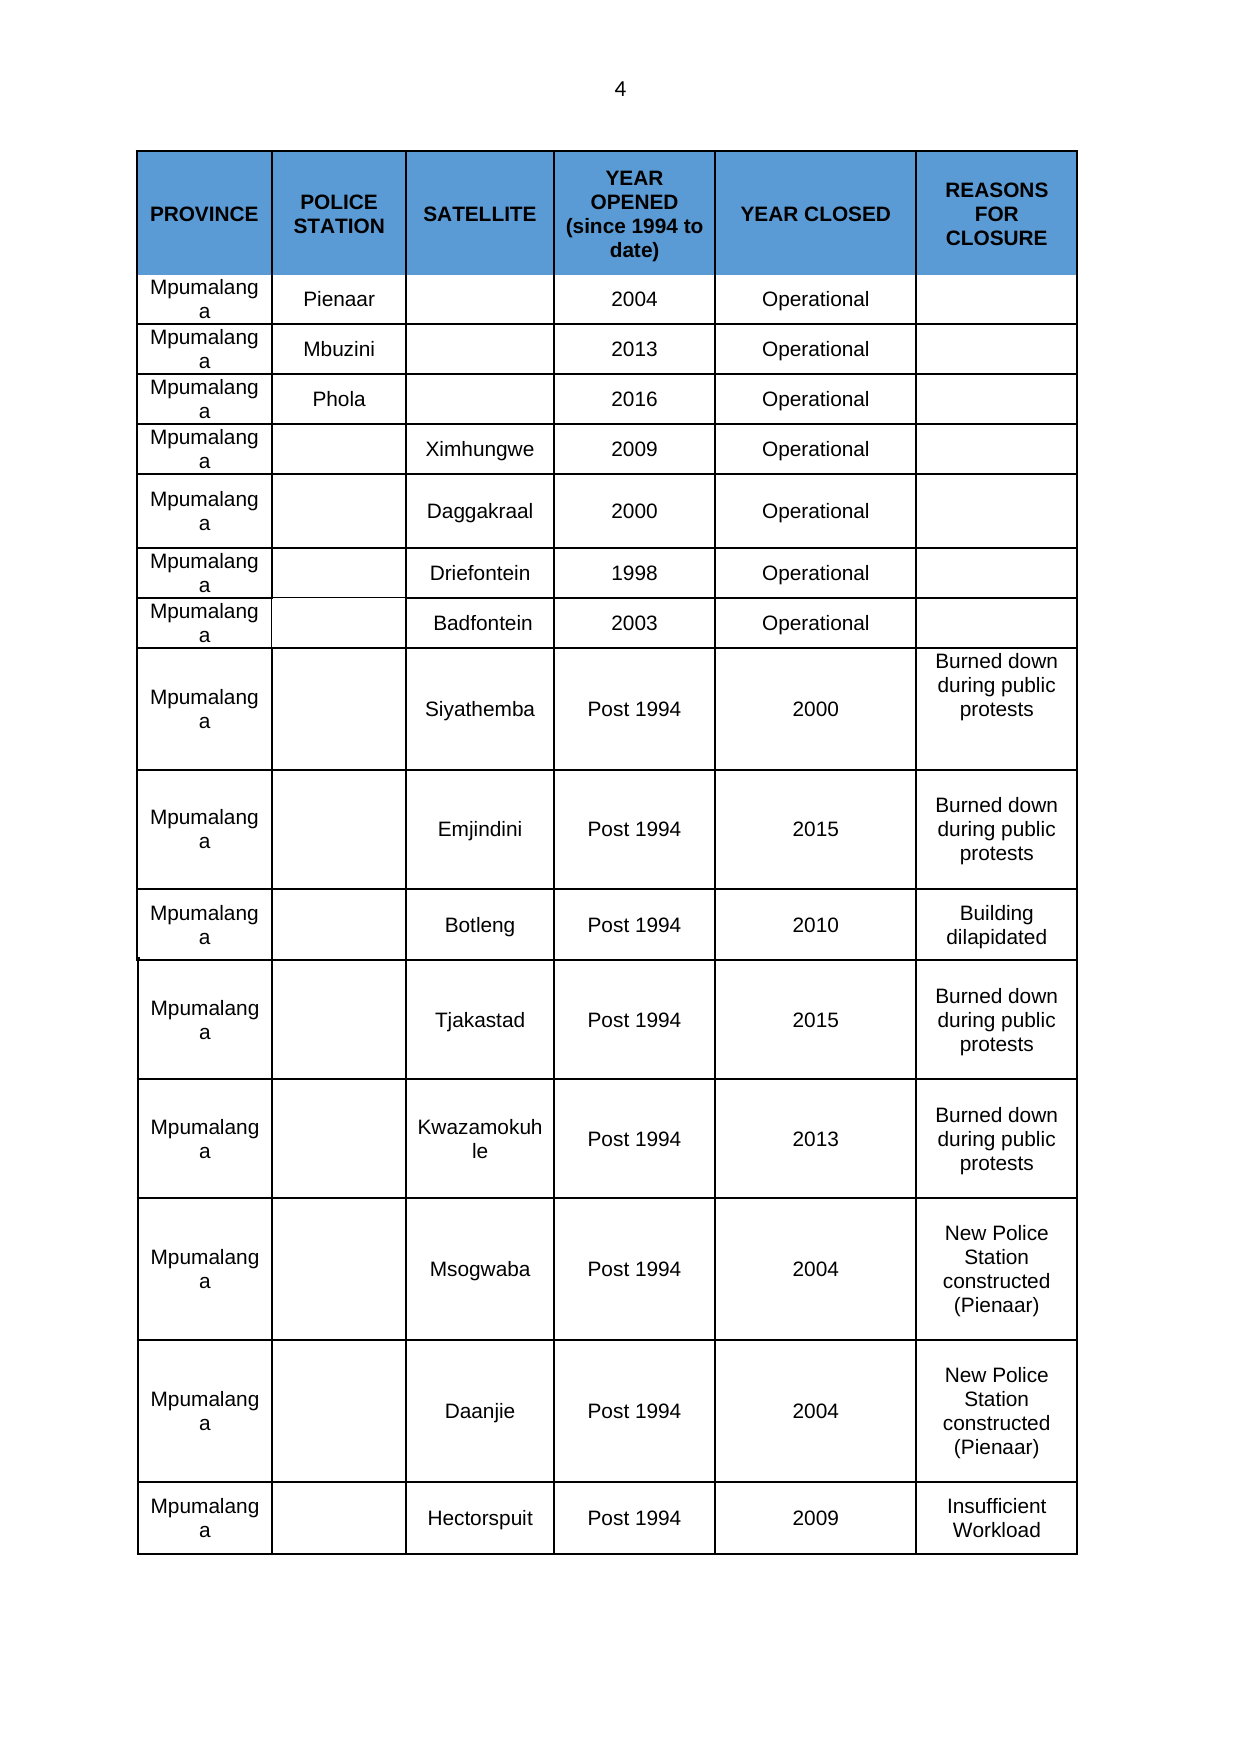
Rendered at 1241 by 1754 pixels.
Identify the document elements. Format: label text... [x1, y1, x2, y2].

table_cell 2004 [555, 275, 714, 323]
table_cell Operational [716, 599, 915, 647]
table_cell Insufficient Workload [917, 1483, 1076, 1553]
table_cell Kwazamokuhle [407, 1080, 553, 1197]
table_cell 2013 [716, 1080, 915, 1197]
table_cell Mpumalanga [138, 425, 271, 473]
table_cell [273, 649, 405, 769]
table_cell Ximhungwe [407, 425, 553, 473]
table_cell Operational [716, 275, 915, 323]
table_cell Mpumalanga [138, 890, 271, 959]
table_cell [273, 425, 405, 473]
table_cell [917, 325, 1076, 373]
table_cell Post 1994 [555, 961, 714, 1078]
table_cell [407, 275, 553, 323]
table_cell 2009 [716, 1483, 915, 1553]
table_cell Mpumalanga [139, 1080, 271, 1197]
table_cell Mpumalanga [138, 325, 271, 373]
table_cell [273, 961, 405, 1078]
table_cell 2004 [716, 1341, 915, 1481]
table_cell [273, 1080, 405, 1197]
table_cell 2016 [555, 375, 714, 423]
table_cell [273, 1199, 405, 1339]
table_cell Driefontein [407, 549, 553, 597]
table_cell Mpumalanga [138, 599, 271, 647]
table_header SATELLITE [407, 152, 553, 275]
table_cell 2013 [555, 325, 714, 373]
table_cell 2004 [716, 1199, 915, 1339]
table_cell [273, 1341, 405, 1481]
table_cell 1998 [555, 549, 714, 597]
table_cell Mpumalanga [138, 275, 271, 323]
table_header POLICE STATION [273, 152, 405, 275]
table_cell Operational [716, 375, 915, 423]
table_cell Operational [716, 325, 915, 373]
table_cell Mpumalanga [138, 549, 271, 597]
table_cell Operational [716, 549, 915, 597]
table_cell Phola [273, 375, 405, 423]
table_cell Mpumalanga [138, 375, 271, 423]
table_cell Daggakraal [407, 475, 553, 547]
table_cell Operational [716, 425, 915, 473]
table_cell [407, 375, 553, 423]
table_cell New Police Station constructed (Pienaar) [917, 1199, 1076, 1339]
table_cell Mbuzini [273, 325, 405, 373]
table_cell Badfontein [407, 599, 553, 647]
table_cell Hectorspuit [407, 1483, 553, 1553]
table_cell Mpumalanga [139, 961, 271, 1078]
table_cell Msogwaba [407, 1199, 553, 1339]
table_cell Post 1994 [555, 1199, 714, 1339]
table_cell [407, 325, 553, 373]
table_cell Post 1994 [555, 1080, 714, 1197]
table_cell Mpumalanga [138, 475, 271, 547]
table_cell [273, 771, 405, 887]
table_cell Siyathemba [407, 649, 553, 769]
table_header REASONS FOR CLOSURE [917, 152, 1076, 275]
table_cell Post 1994 [555, 1341, 714, 1481]
table_cell Post 1994 [555, 649, 714, 769]
table_cell Pienaar [273, 275, 405, 323]
table_cell [917, 425, 1076, 473]
table_cell Building dilapidated [917, 890, 1076, 959]
table_cell Daanjie [407, 1341, 553, 1481]
table_cell [917, 375, 1076, 423]
table_cell Mpumalanga [138, 649, 271, 769]
table_cell [273, 890, 405, 959]
table_cell 2003 [555, 599, 714, 647]
table_cell 2009 [555, 425, 714, 473]
table_cell New Police Station constructed (Pienaar) [917, 1341, 1076, 1481]
table_header YEAR OPENED (since 1994 to date) [555, 152, 714, 275]
table_cell Burned down during public protests [917, 771, 1076, 887]
table_header PROVINCE [138, 152, 271, 275]
table_cell Post 1994 [555, 890, 714, 959]
table_cell 2015 [716, 771, 915, 887]
table_cell [273, 1483, 405, 1553]
table_cell 2000 [555, 475, 714, 547]
table_cell Operational [716, 475, 915, 547]
table_cell 2015 [716, 961, 915, 1078]
table_cell [917, 275, 1076, 323]
table_cell 2000 [716, 649, 915, 769]
table_cell Mpumalanga [139, 1341, 271, 1481]
table_cell Post 1994 [555, 1483, 714, 1553]
table_cell Botleng [407, 890, 553, 959]
table_cell Burned down during public protests [917, 649, 1076, 769]
table_cell Emjindini [407, 771, 553, 887]
table_cell [273, 475, 405, 547]
table_cell [273, 549, 405, 597]
table_cell Post 1994 [555, 771, 714, 887]
table_cell Tjakastad [407, 961, 553, 1078]
table_cell Burned down during public protests [917, 961, 1076, 1078]
table_cell Mpumalanga [139, 1483, 271, 1553]
table_header YEAR CLOSED [716, 152, 915, 275]
table_cell [917, 475, 1076, 547]
table_cell Mpumalanga [139, 1199, 271, 1339]
table_cell Burned down during public protests [917, 1080, 1076, 1197]
table_cell [917, 549, 1076, 597]
table_cell [917, 599, 1076, 647]
table_cell 2010 [716, 890, 915, 959]
table_cell [272, 598, 405, 647]
table_cell Mpumalanga [138, 771, 271, 887]
